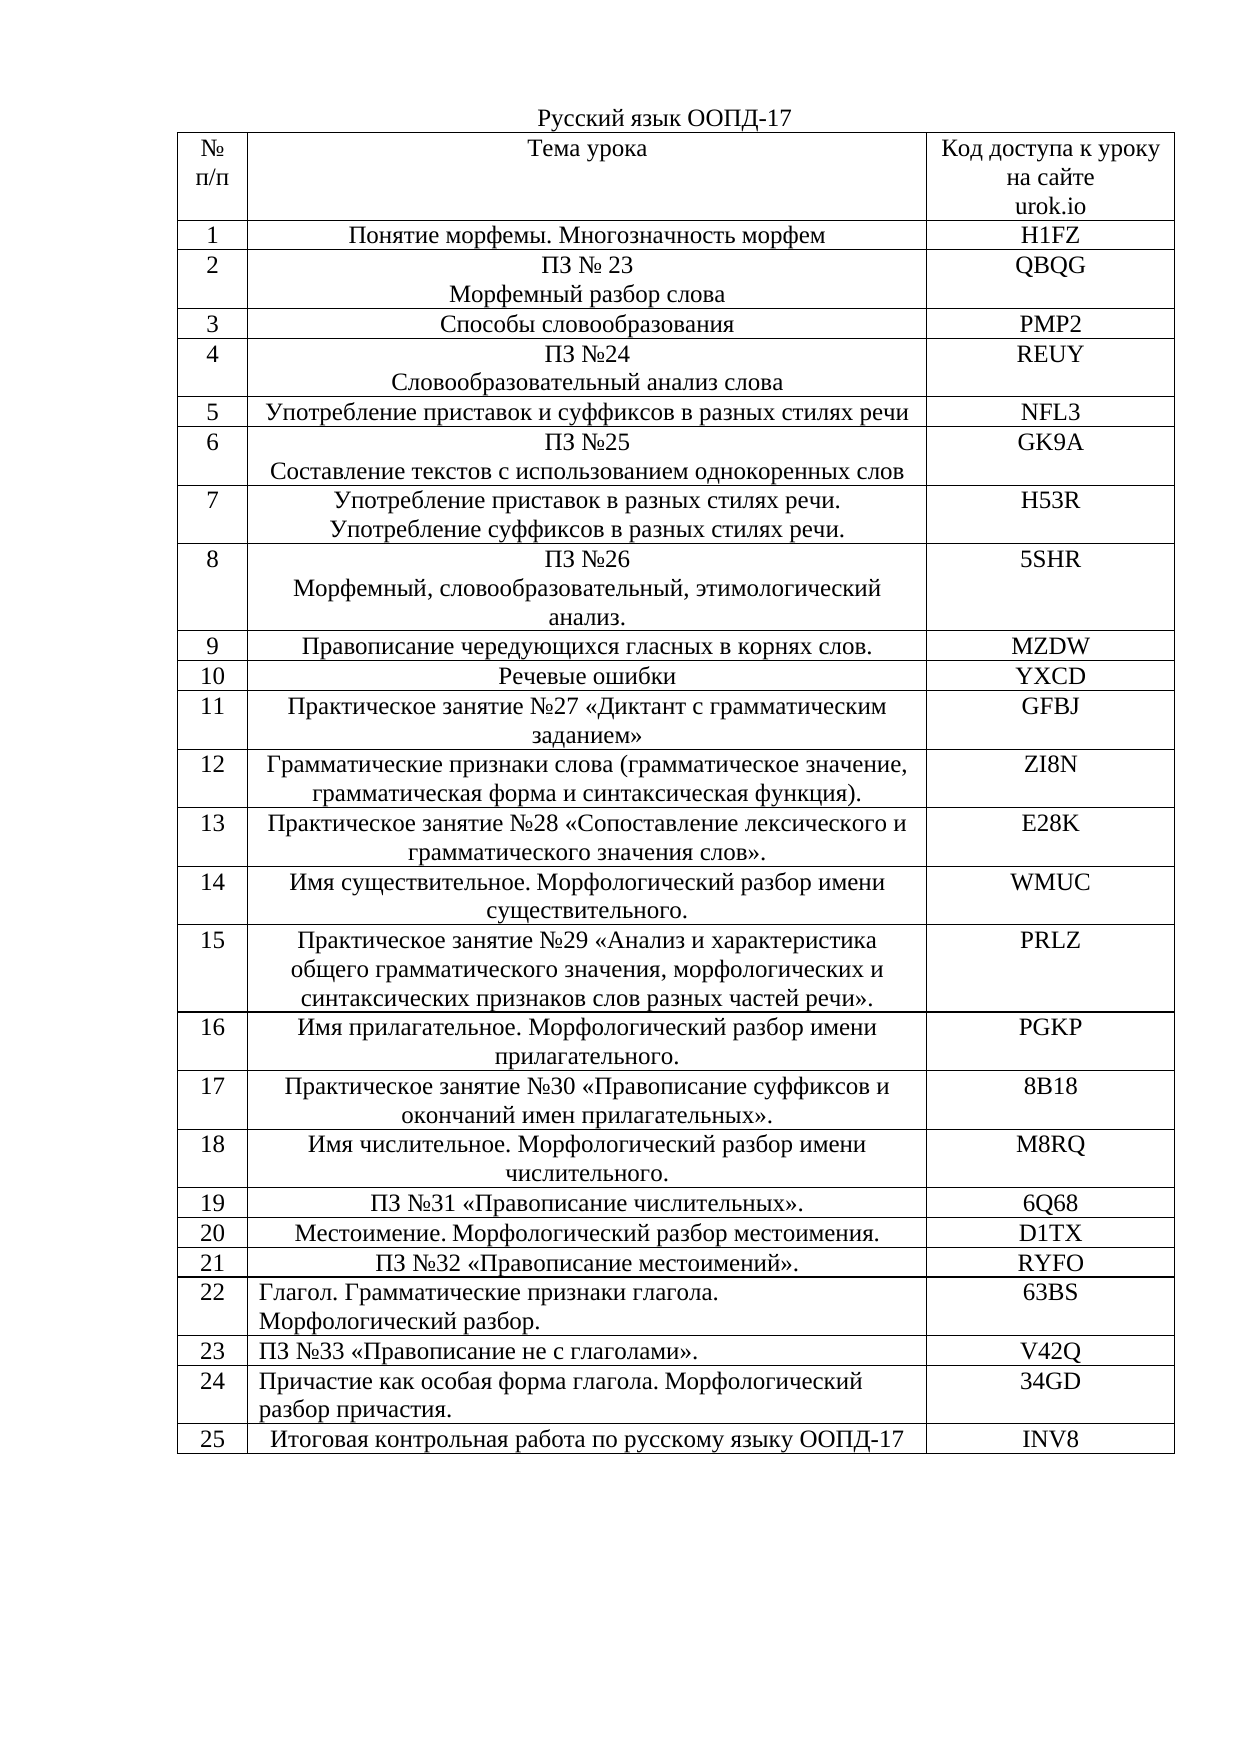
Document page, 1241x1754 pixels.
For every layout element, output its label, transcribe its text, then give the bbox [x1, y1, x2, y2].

table_cell Причастие как особая форма глагола. Морфологический разбор причастия. [248, 1366, 926, 1423]
table_cell 1 [178, 221, 247, 249]
table_cell Понятие морфемы. Многозначность морфем [248, 221, 926, 249]
table_cell 63BS [927, 1278, 1174, 1335]
table_cell D1TX [927, 1218, 1174, 1247]
table_cell 5SHR [927, 544, 1174, 630]
table_cell ПЗ №24 Словообразовательный анализ слова [248, 339, 926, 396]
text Русский язык ООПД-17 [177, 103, 1152, 132]
table_cell 14 [178, 867, 247, 924]
table_cell Грамматические признаки слова (грамматическое значение, грамматическая форма и синтаксическая функция). [248, 750, 926, 807]
table_cell QBQG [927, 250, 1174, 308]
table_cell 12 [178, 750, 247, 807]
table_cell 18 [178, 1130, 247, 1187]
table_cell Имя прилагательное. Морфологический разбор имени прилагательного. [248, 1013, 926, 1070]
table_cell ПЗ №26 Морфемный, словообразовательный, этимологический анализ. [248, 544, 926, 630]
table_cell MZDW [927, 631, 1174, 660]
table_cell Практическое занятие №28 «Сопоставление лексического и грамматического значения слов». [248, 808, 926, 866]
table_cell 11 [178, 691, 247, 748]
table_cell RYFO [927, 1248, 1174, 1276]
table_cell 16 [178, 1013, 247, 1070]
table_cell H53R [927, 486, 1174, 543]
table_cell ZI8N [927, 750, 1174, 807]
table_cell ПЗ №33 «Правописание не с глаголами». [248, 1336, 926, 1365]
table_header Тема урока [248, 133, 926, 219]
table_cell Речевые ошибки [248, 661, 926, 690]
table_cell YXCD [927, 661, 1174, 690]
table_cell PMP2 [927, 309, 1174, 338]
table_cell 6Q68 [927, 1188, 1174, 1217]
table_cell 5 [178, 397, 247, 426]
table_cell 22 [178, 1278, 247, 1335]
table_cell 3 [178, 309, 247, 338]
table_cell Глагол. Грамматические признаки глагола. Морфологический разбор. [248, 1278, 926, 1335]
table_cell 23 [178, 1336, 247, 1365]
table_cell Употребление приставок и суффиксов в разных стилях речи [248, 397, 926, 426]
table_cell 6 [178, 427, 247, 484]
table_cell 34GD [927, 1366, 1174, 1423]
table_cell 2 [178, 250, 247, 308]
table_cell 4 [178, 339, 247, 396]
table_cell Местоимение. Морфологический разбор местоимения. [248, 1218, 926, 1247]
table_cell 15 [178, 925, 247, 1011]
table_cell V42Q [927, 1336, 1174, 1365]
table_cell M8RQ [927, 1130, 1174, 1187]
table_cell ПЗ №31 «Правописание числительных». [248, 1188, 926, 1217]
table_cell GK9A [927, 427, 1174, 484]
table_cell 17 [178, 1071, 247, 1128]
table_cell ПЗ №32 «Правописание местоимений». [248, 1248, 926, 1276]
table_cell H1FZ [927, 221, 1174, 249]
table_cell Способы словообразования [248, 309, 926, 338]
table_cell 7 [178, 486, 247, 543]
table_cell 8B18 [927, 1071, 1174, 1128]
table_cell 20 [178, 1218, 247, 1247]
table_cell Имя числительное. Морфологический разбор имени числительного. [248, 1130, 926, 1187]
table_cell 9 [178, 631, 247, 660]
table_cell ПЗ №25 Составление текстов с использованием однокоренных слов [248, 427, 926, 484]
table_cell Имя существительное. Морфологический разбор имени существительного. [248, 867, 926, 924]
table_cell 10 [178, 661, 247, 690]
table_cell 21 [178, 1248, 247, 1276]
table_cell 8 [178, 544, 247, 630]
table_header Код доступа к уроку на сайте urok.io [927, 133, 1174, 219]
table_cell E28K [927, 808, 1174, 866]
table_cell Употребление приставок в разных стилях речи. Употребление суффиксов в разных стилях речи. [248, 486, 926, 543]
table_cell WMUC [927, 867, 1174, 924]
table_cell 25 [178, 1424, 247, 1453]
table_cell GFBJ [927, 691, 1174, 748]
table_cell 13 [178, 808, 247, 866]
table_cell NFL3 [927, 397, 1174, 426]
table_cell PRLZ [927, 925, 1174, 1011]
table_cell PGKP [927, 1013, 1174, 1070]
table_cell Практическое занятие №29 «Анализ и характеристика общего грамматического значения, морфологических и синтаксических признаков слов разных частей речи». [248, 925, 926, 1011]
table_cell ПЗ № 23 Морфемный разбор слова [248, 250, 926, 308]
table_cell Правописание чередующихся гласных в корнях слов. [248, 631, 926, 660]
table_cell 19 [178, 1188, 247, 1217]
table_cell Практическое занятие №27 «Диктант с грамматическим заданием» [248, 691, 926, 748]
table_cell Итоговая контрольная работа по русскому языку ООПД-17 [248, 1424, 926, 1453]
table_cell REUY [927, 339, 1174, 396]
table_cell INV8 [927, 1424, 1174, 1453]
table_cell 24 [178, 1366, 247, 1423]
table_cell Практическое занятие №30 «Правописание суффиксов и окончаний имен прилагательных». [248, 1071, 926, 1128]
table_header № п/п [178, 133, 247, 219]
